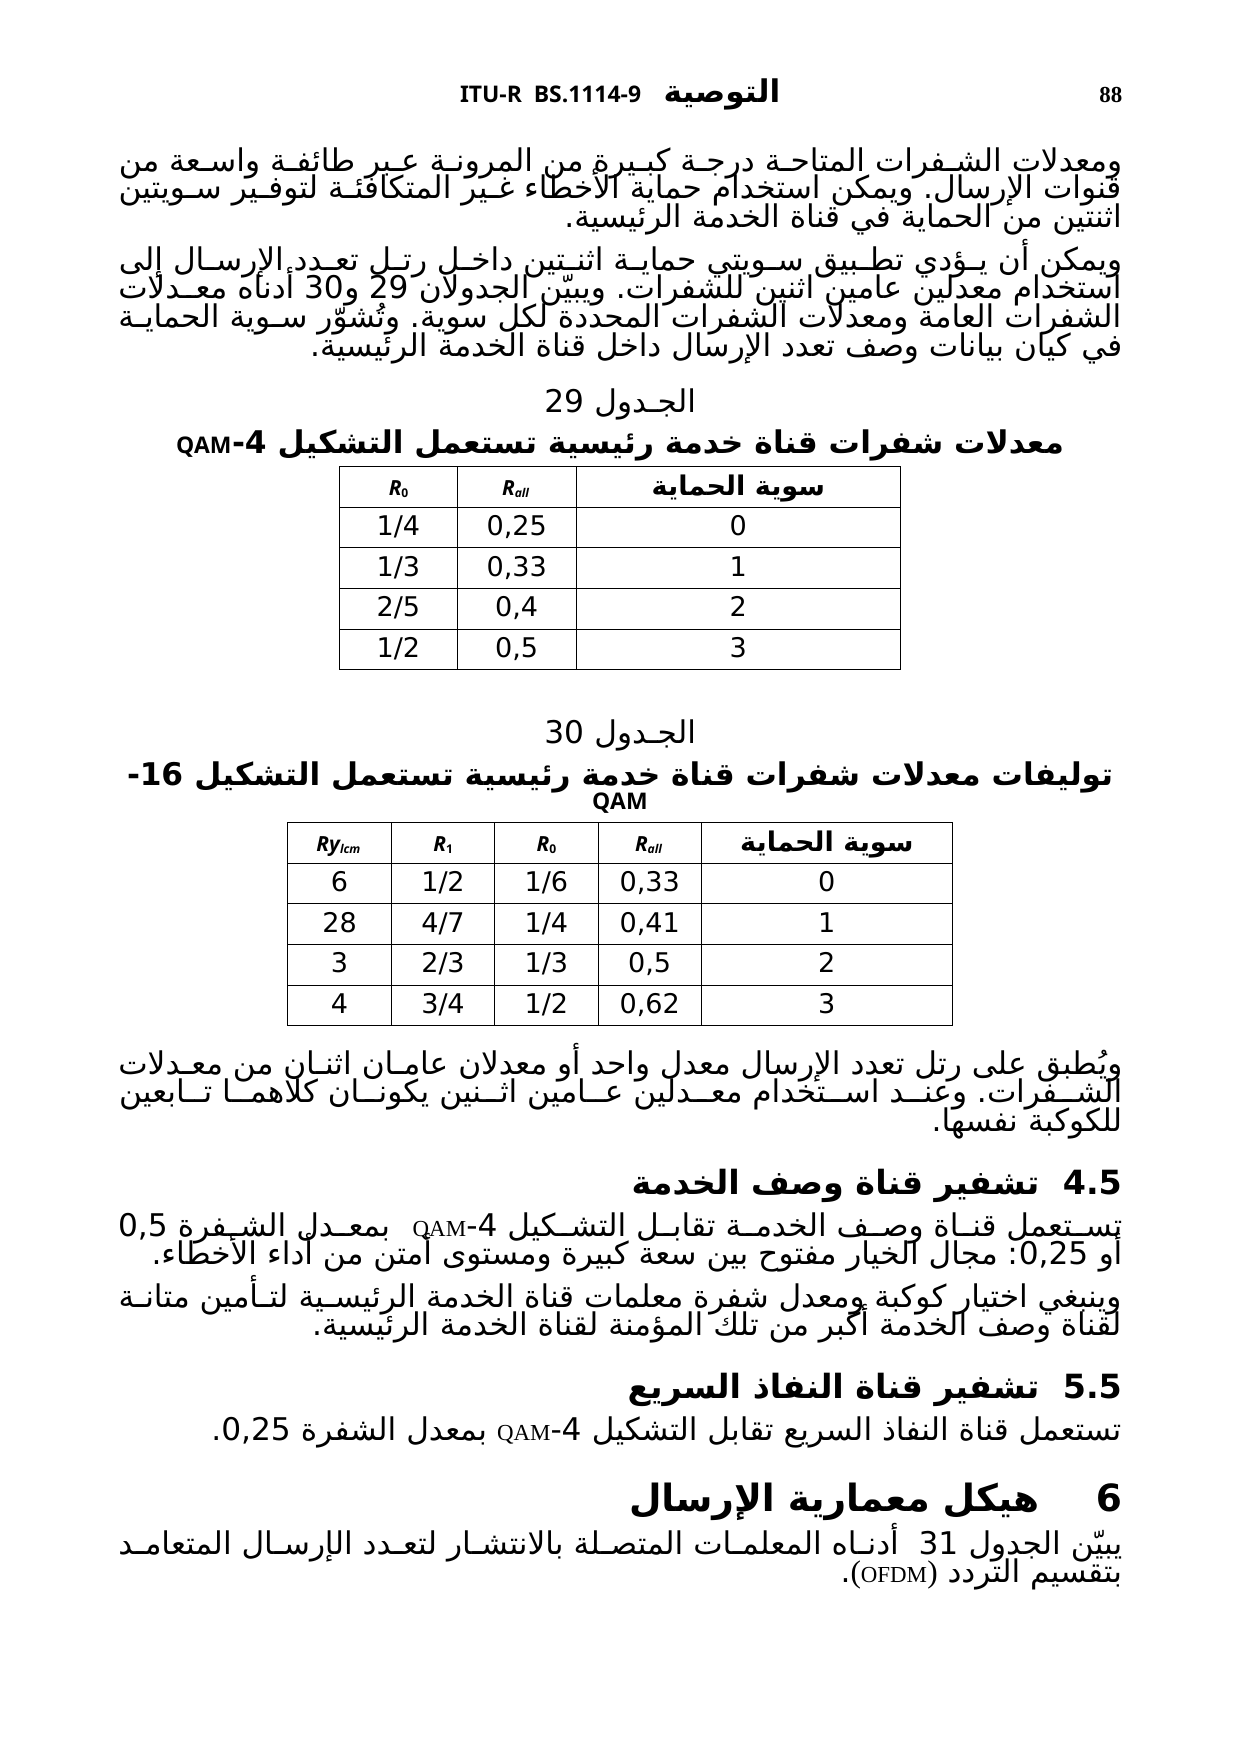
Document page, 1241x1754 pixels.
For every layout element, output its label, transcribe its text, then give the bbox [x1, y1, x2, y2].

table_cell 2 [702, 945, 952, 984]
table_cell 0,41 [599, 904, 701, 944]
title معدلات شفرات قناة خدمة رئيسية تستعمل التشكيل 4-QAM [118, 431, 1122, 460]
text الجـدول 30 [118, 720, 1122, 749]
table_cell 0,4 [458, 589, 576, 628]
subtitle 6 هيكل معمارية الإرسال [118, 1484, 752, 1519]
table_cell 4 [288, 986, 391, 1025]
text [118, 148, 1122, 235]
table_header R0 [340, 467, 457, 507]
table_header R0 [495, 823, 598, 863]
table_cell 0,33 [458, 548, 576, 588]
table_cell 1/2 [392, 864, 494, 903]
table_cell 1/6 [495, 864, 598, 903]
subtitle 5.5 تشفير قناة النفاذ السريع [672, 1374, 1122, 1405]
table_header R1 [392, 823, 494, 863]
table_cell 0 [702, 864, 952, 903]
table_cell 1/2 [495, 986, 598, 1025]
table_cell 1/4 [340, 508, 457, 547]
table_cell 4/7 [392, 904, 494, 944]
table_cell 1/2 [340, 630, 457, 669]
table_cell 1/3 [495, 945, 598, 984]
text تستعمل قناة النفاذ السريع تقابل التشكيل 4-QAM بمعدل الشفرة 0,25. [816, 1417, 1122, 1446]
subtitle 6 هيكل معمارية الإرسال [740, 1484, 1122, 1519]
table_cell 2/5 [340, 589, 457, 628]
title توليفات معدلات شفرات قناة خدمة رئيسية تستعمل التشكيل 16-QAM [118, 762, 1122, 816]
table_cell 0,5 [458, 630, 576, 669]
table_cell 3 [288, 945, 391, 984]
table_cell 3/4 [392, 986, 494, 1025]
text ويمكن أن يؤدي تطبيق سويتي حماية اثنتين داخل رتل تعدد الإرسال إلى استخدام معدلين عامين اثنين للشفرات. ويبيّن الجدولان 29 و30 أدناه معدلات الشفرات العامة ومعدلات الشفرات المحددة لكل سوية. وتُشوّر سوية الحماية في كيان بيانات وصف تعدد الإرسال داخل قناة الخدمة الرئيسية. [118, 248, 1122, 364]
table_cell 2 [577, 589, 900, 628]
text الجـدول 29 [118, 389, 1122, 418]
table_cell 1 [577, 548, 900, 588]
text وينبغي اختيار كوكبة ومعدل شفرة معلمات قناة الخدمة الرئيسية لتأمين متانة لقناة وصف الخدمة أكبر من تلك المؤمنة لقناة الخدمة الرئيسية. [118, 1284, 1122, 1342]
table_header سوية الحماية [577, 467, 900, 507]
table_header Rall [458, 467, 576, 507]
subtitle 4.5 تشفير قناة وصف الخدمة [118, 1170, 1122, 1201]
table_header Rylcm [288, 823, 391, 863]
table_cell 3 [702, 986, 952, 1025]
table_cell 0 [577, 508, 900, 547]
text تستعمل قناة النفاذ السريع تقابل التشكيل 4-QAM بمعدل الشفرة 0,25. [118, 1417, 382, 1446]
table_cell 2/3 [392, 945, 494, 984]
table_cell 1 [702, 904, 952, 944]
text تستعمل قناة النفاذ السريع تقابل التشكيل 4-QAM بمعدل الشفرة 0,25. [325, 1417, 857, 1446]
text ويُطبق على رتل تعدد الإرسال معدل واحد أو معدلان عامان اثنان من معدلات الشفرات. وعند استخدام معدلين عامين اثنين يكونان كلاهما تابعين للكوكبة نفسها. [118, 1051, 1122, 1139]
table_cell 3 [577, 630, 900, 669]
text تستعمل قناة وصف الخدمة تقابل التشكيل 4-QAM بمعدل الشفرة 0,5 أو 0,25: مجال الخيار مفتوح بين سعة كبيرة ومستوى أمتن من أداء الأخطاء. [118, 1213, 1122, 1272]
table_header Rall [599, 823, 701, 863]
table_cell 0,25 [458, 508, 576, 547]
text يبيّن الجدول 31 أدناه المعلمات المتصلة بالانتشار لتعدد الإرسال المتعامد بتقسيم التردد (OFDM). [118, 1531, 1122, 1589]
table_cell 0,62 [599, 986, 701, 1025]
table_cell 0,5 [599, 945, 701, 984]
table_cell 0,33 [599, 864, 701, 903]
subtitle 5.5 تشفير قناة النفاذ السريع [118, 1374, 721, 1405]
table_cell 28 [288, 904, 391, 944]
table_header سوية الحماية [702, 823, 952, 863]
table_cell 6 [288, 864, 391, 903]
table_cell 1/4 [495, 904, 598, 944]
table_cell 1/3 [340, 548, 457, 588]
